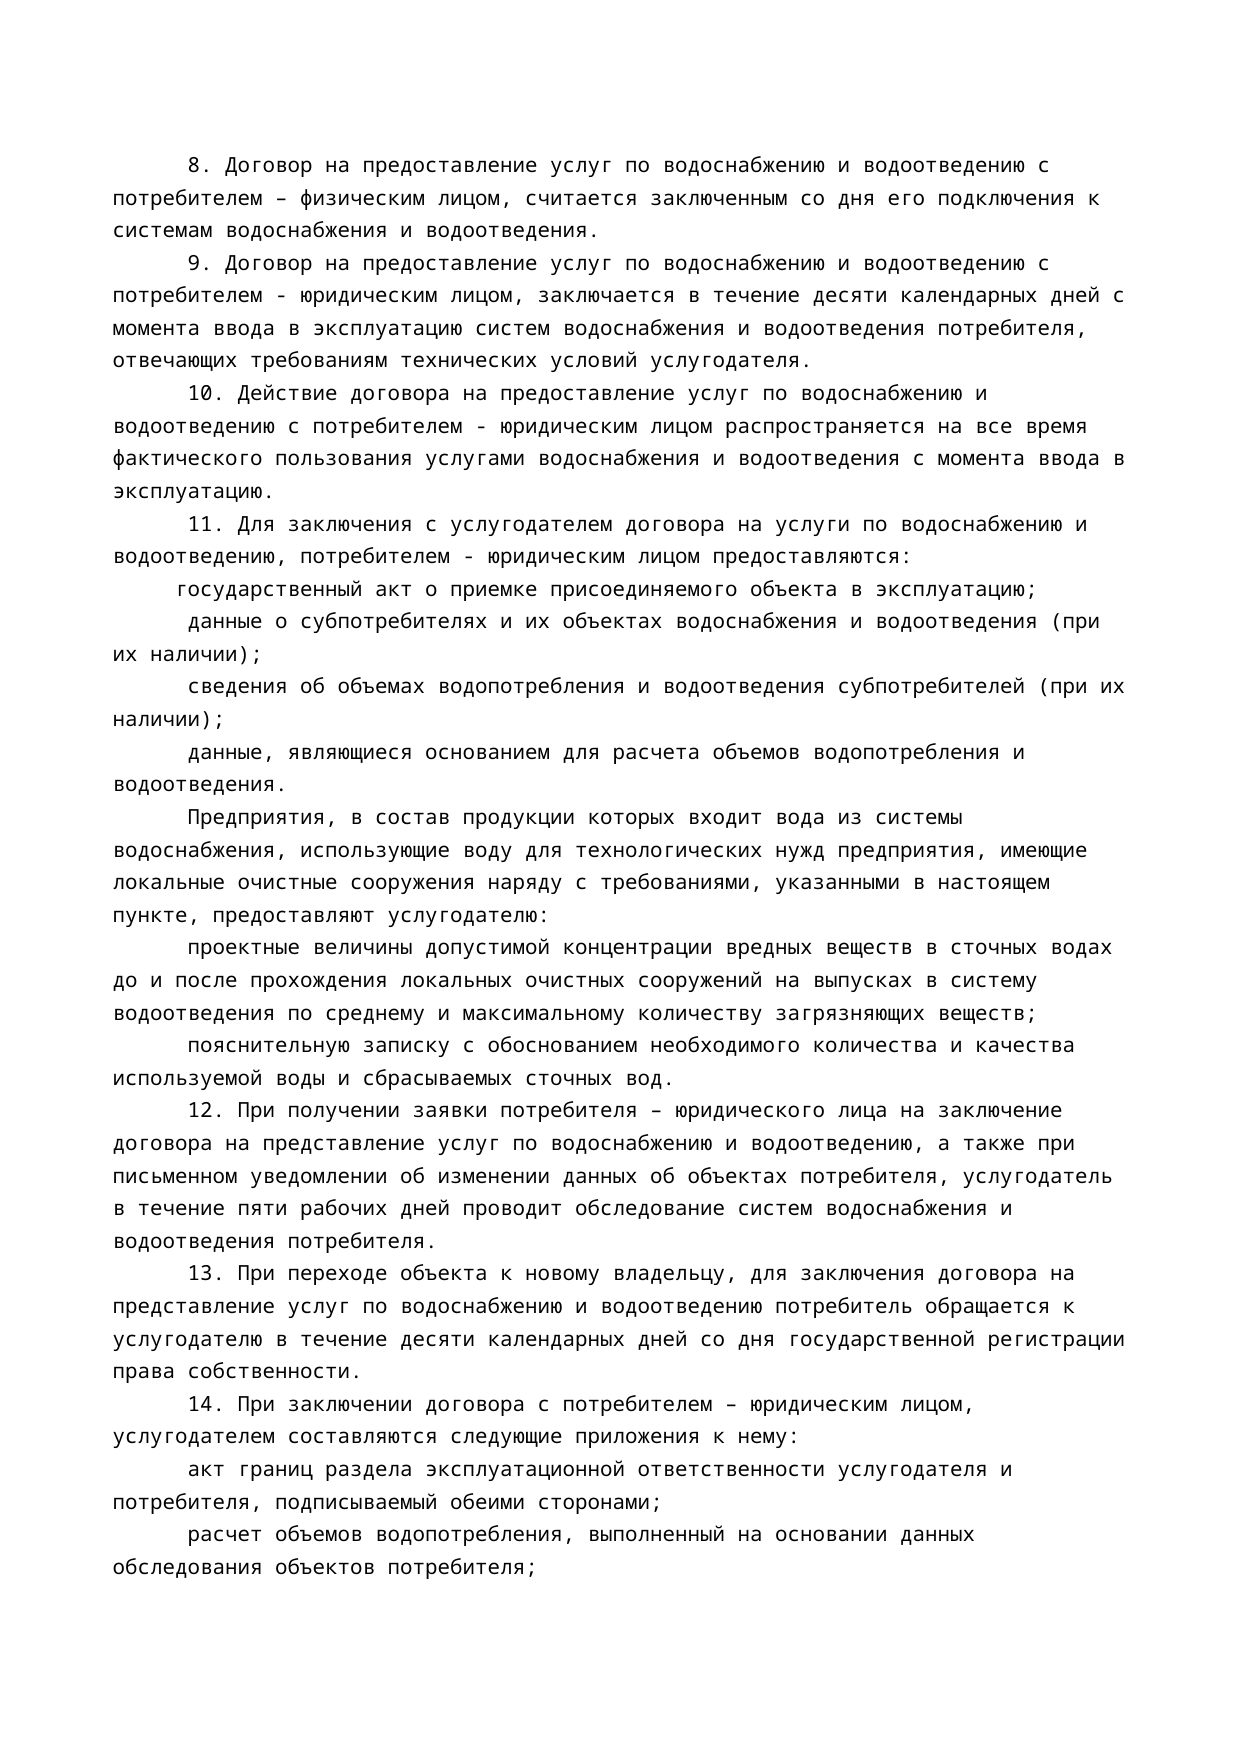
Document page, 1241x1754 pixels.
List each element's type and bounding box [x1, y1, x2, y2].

text [112, 150, 1128, 1580]
